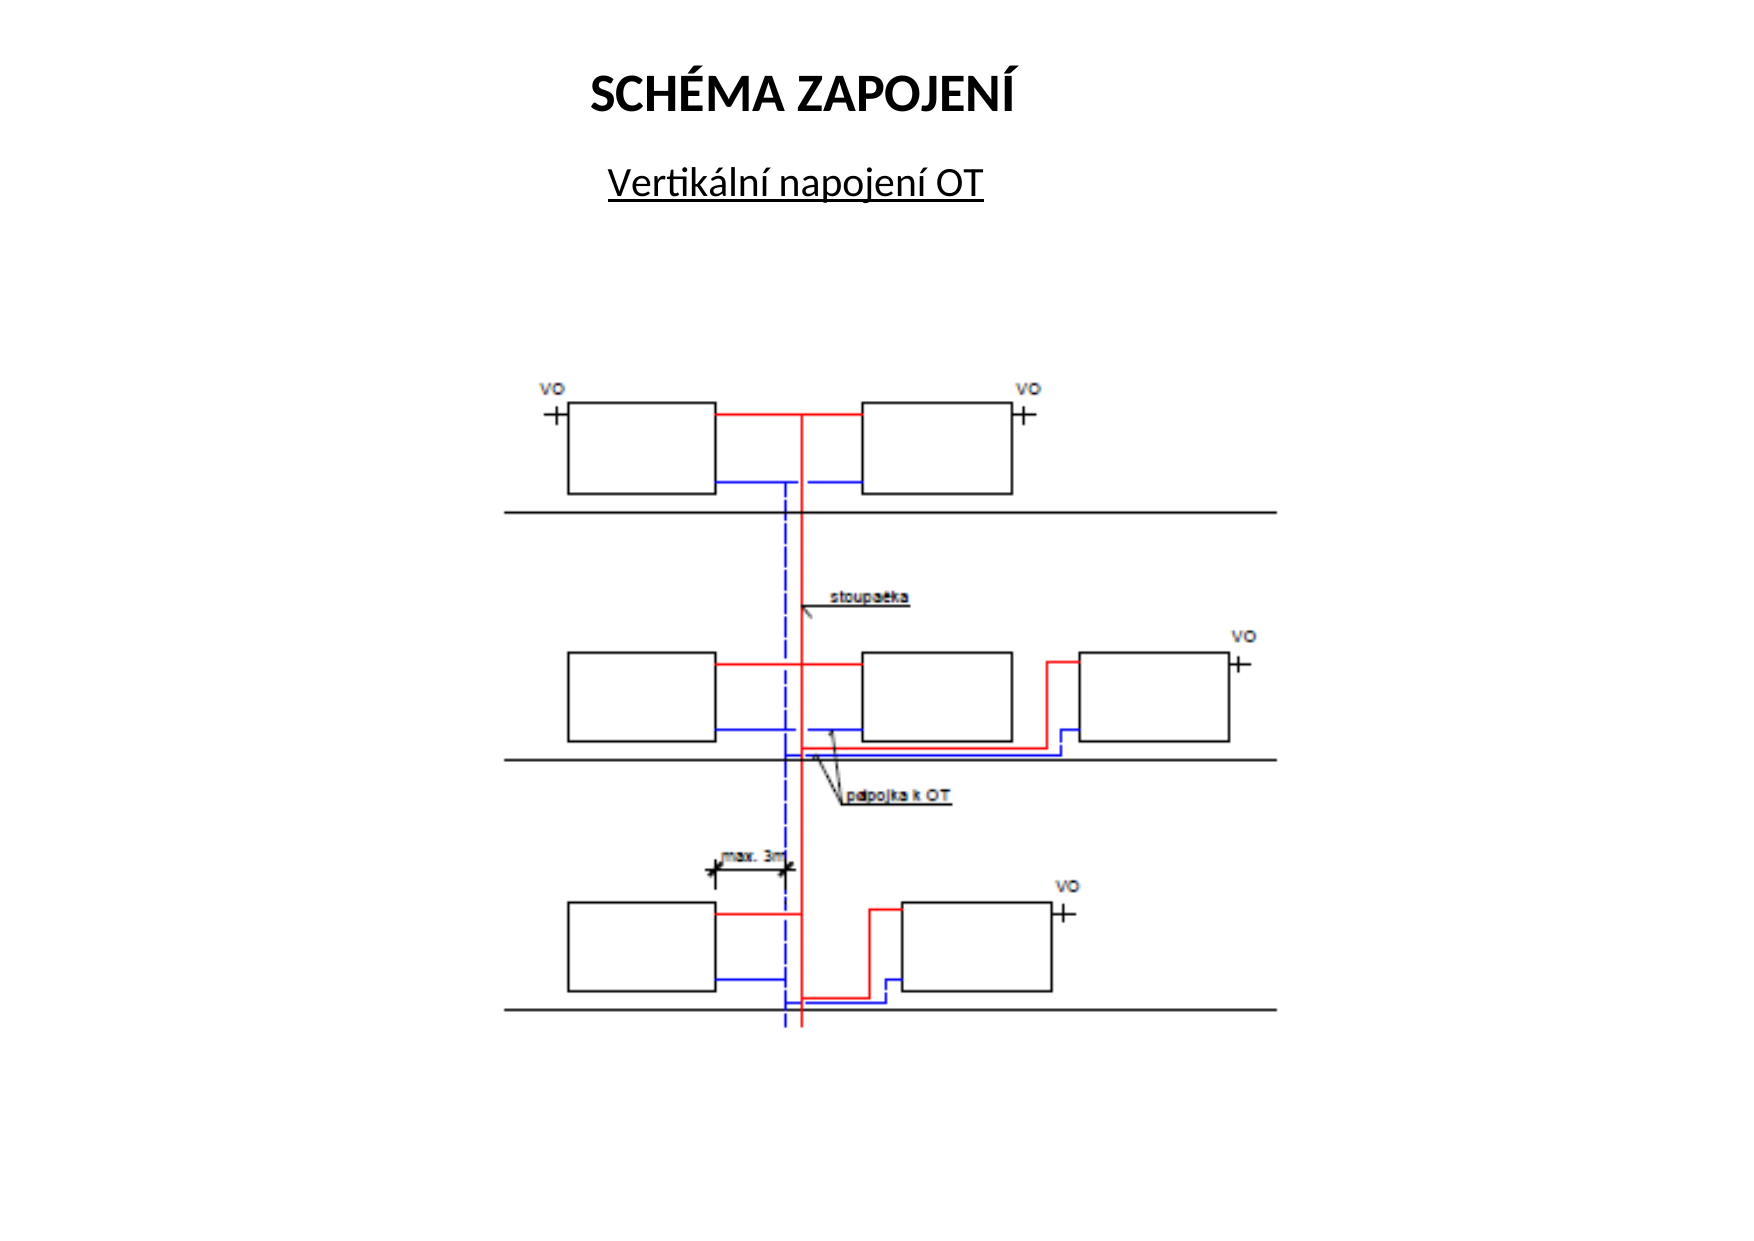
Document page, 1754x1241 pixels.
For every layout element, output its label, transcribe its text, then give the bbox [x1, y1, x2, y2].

text SCHÉMA ZAPOJENÍ [516, 59, 1606, 125]
text Vertikální napojení OT [148, 156, 1606, 207]
picture [447, 235, 1307, 1116]
